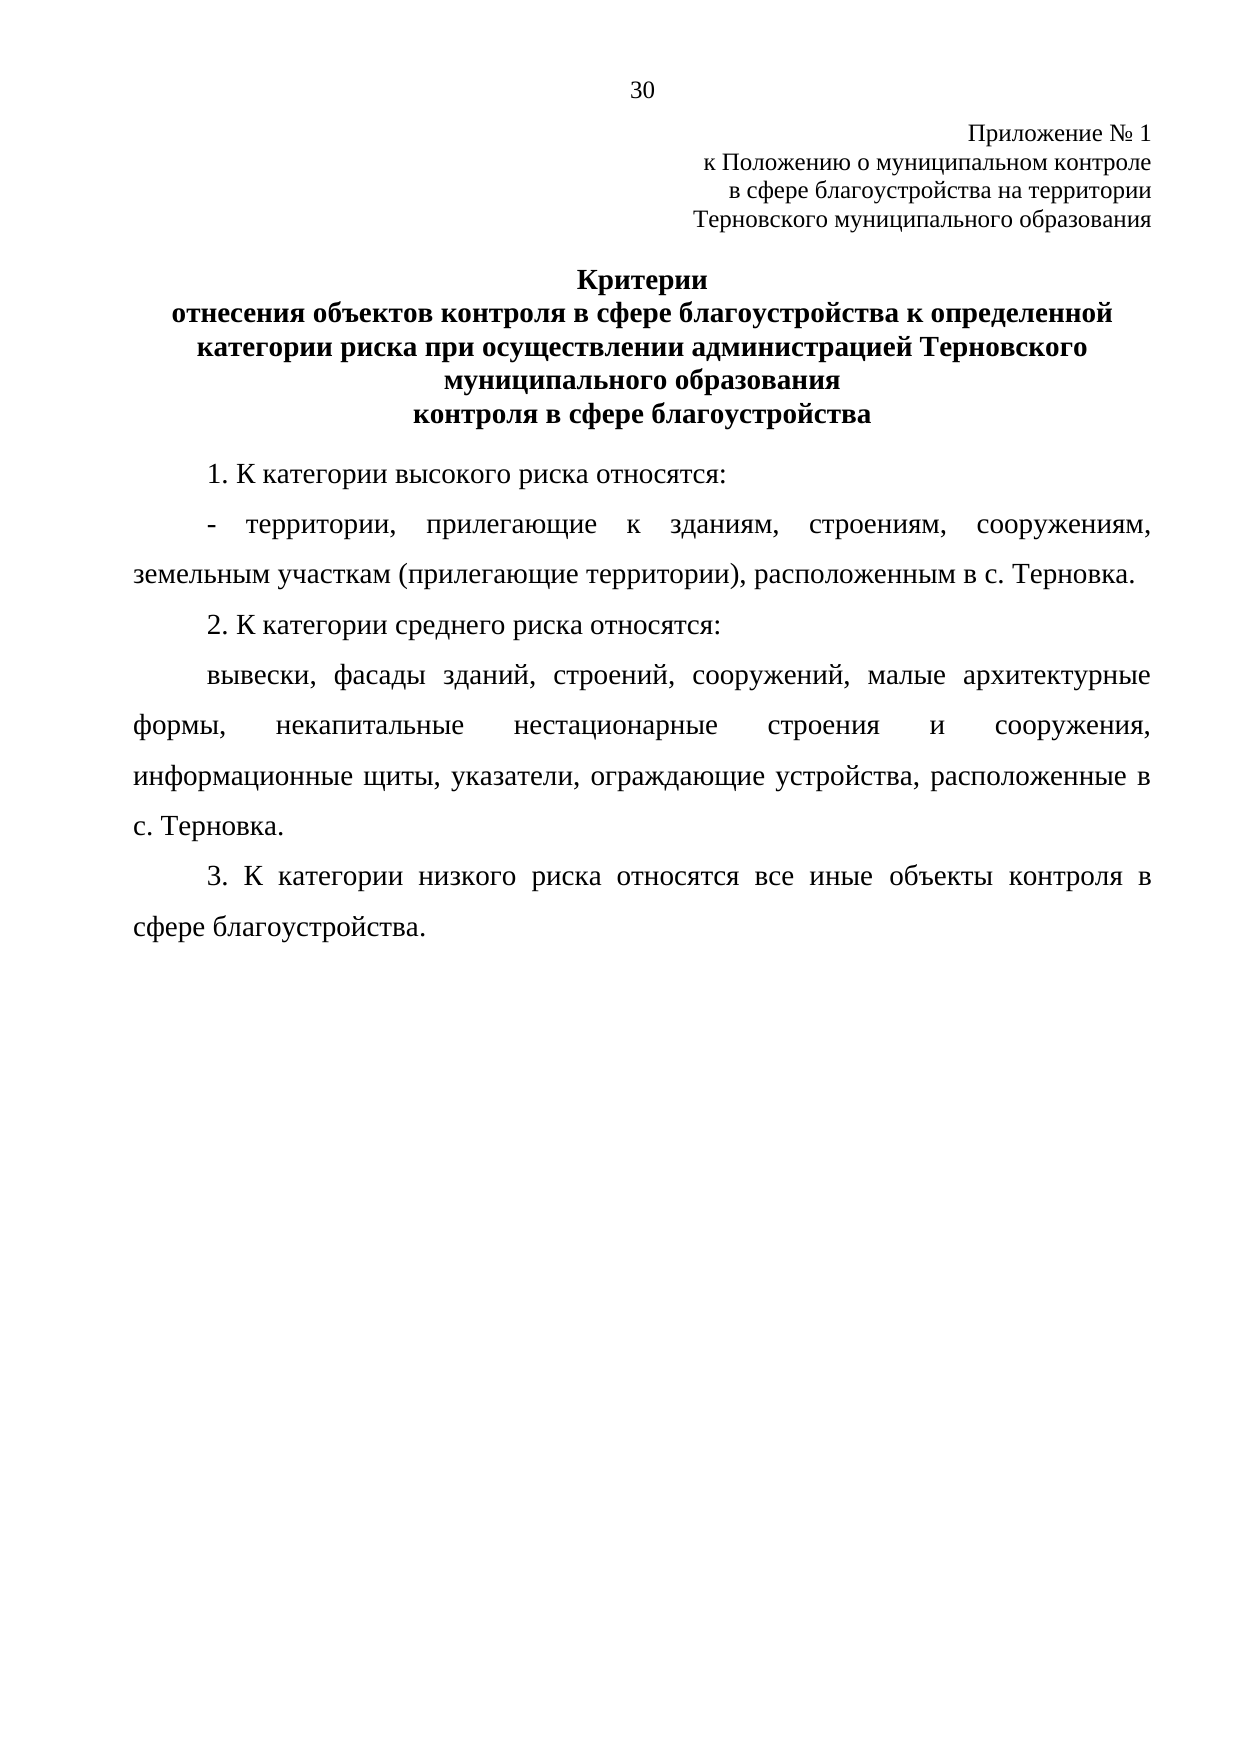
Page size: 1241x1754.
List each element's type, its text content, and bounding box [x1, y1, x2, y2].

title отнесения объектов контроля в сфере благоустройства к определенной категории риска при осуществлении администрацией Терновского муниципального образования [133, 295, 1152, 396]
text к Положению о муниципальном контроле [133, 147, 1152, 176]
text в сфере благоустройства на территории [133, 176, 1152, 204]
text - территории, прилегающие к зданиям, строениям, сооружениям, земельным участкам (прилегающие территории), расположенным в с. Терновка. [133, 506, 1152, 590]
text 1. К категории высокого риска относятся: [133, 456, 1152, 489]
title Критерии [133, 262, 1152, 295]
text 2. К категории среднего риска относятся: [133, 607, 1152, 640]
title контроля в сфере благоустройства [133, 396, 1152, 429]
text Терновского муниципального образования [133, 204, 1152, 233]
text 3. К категории низкого риска относятся все иные объекты контроля в сфере благоустройства. [133, 858, 1152, 942]
text вывески, фасады зданий, строений, сооружений, малые архитектурные формы, некапитальные нестационарные строения и сооружения, информационные щиты, указатели, ограждающие устройства, расположенные в с. Терновка. [133, 657, 1152, 842]
text Приложение № 1 [133, 118, 1152, 147]
